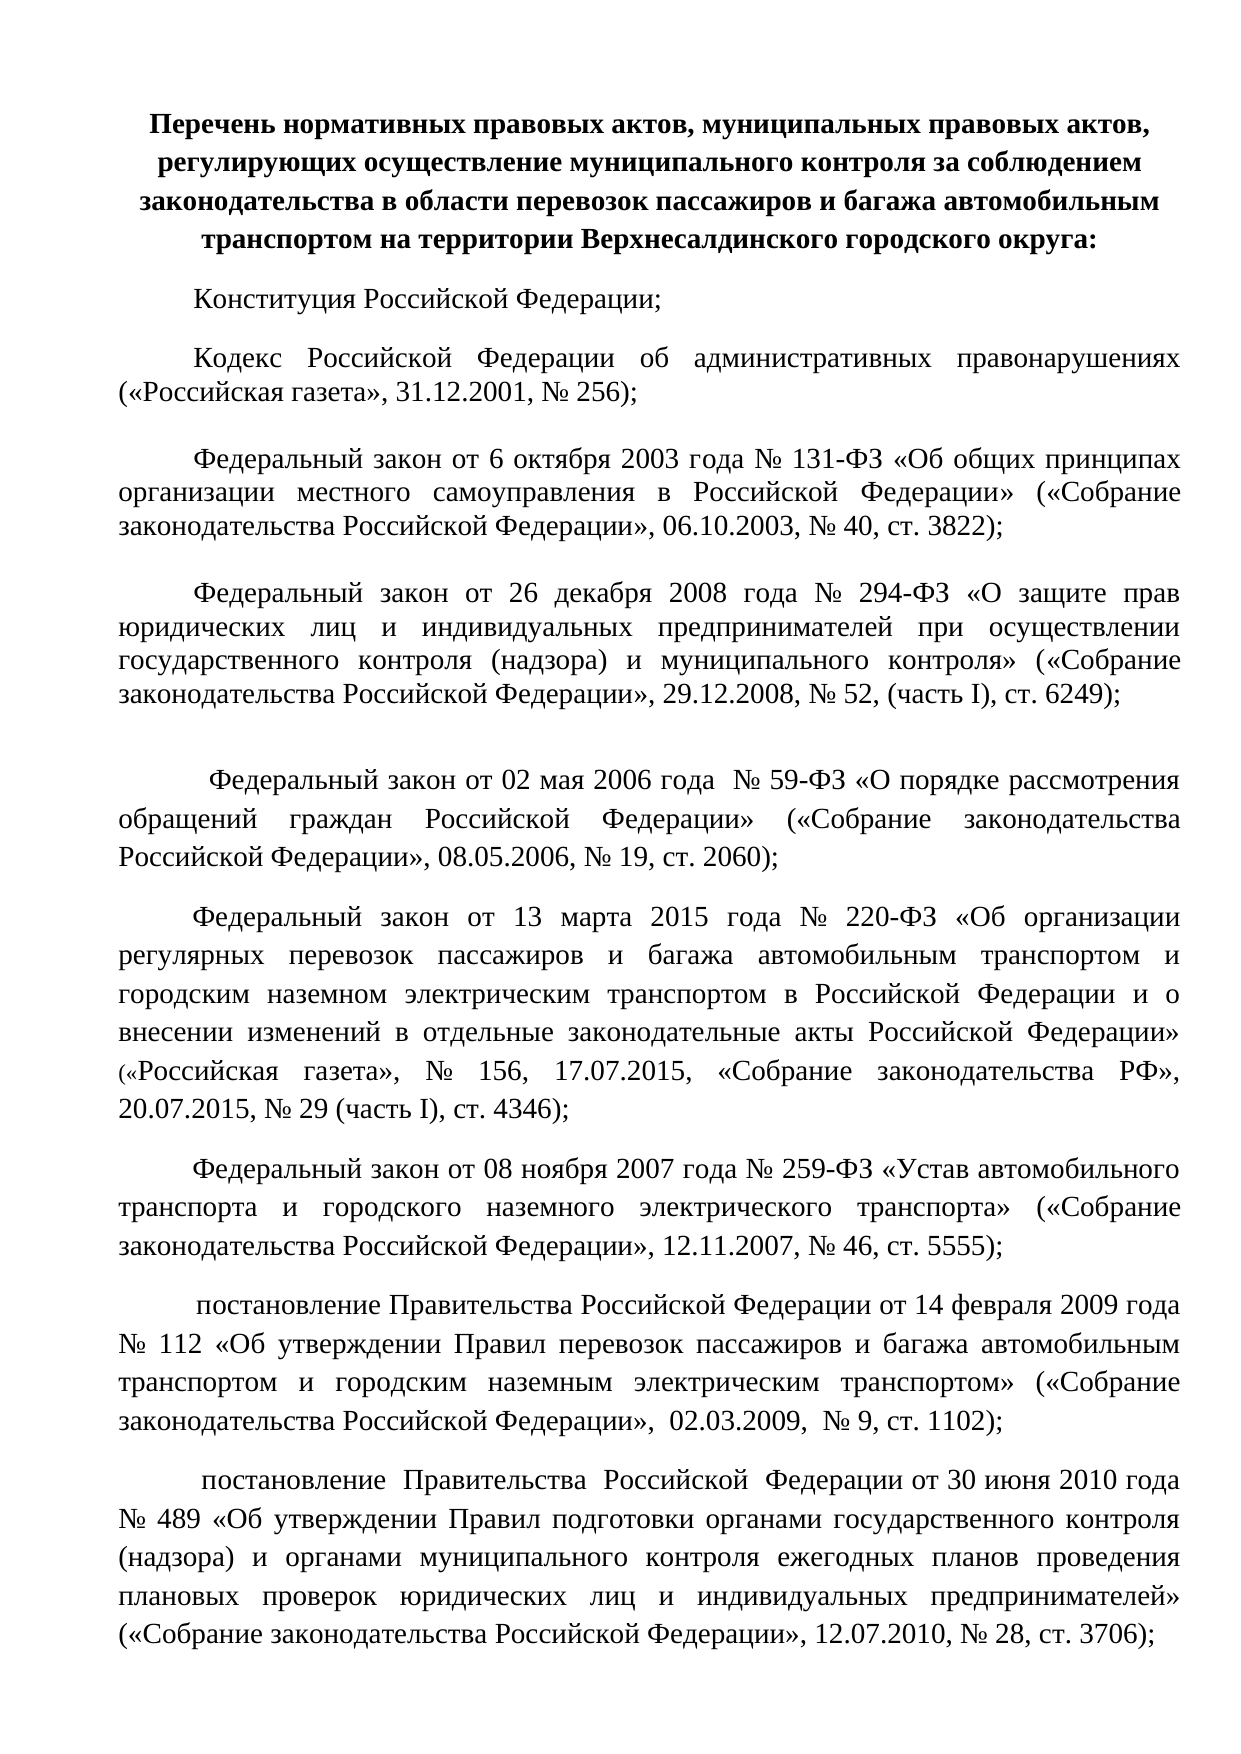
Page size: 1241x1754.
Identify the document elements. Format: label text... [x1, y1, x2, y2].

text Перечень нормативных правовых актов, муниципальных правовых актов, регулирующих осуществление муниципального контроля за соблюдением законодательства в области перевозок пассажиров и багажа автомобильным транспортом на территории Верхнесалдинского городского округа: [118, 106, 1181, 255]
text Федеральный закон от 13 марта 2015 года № 220-ФЗ «Об организации регулярных перевозок пассажиров и багажа автомобильным транспортом и городским наземном электрическим транспортом в Российской Федерации и о внесении изменений в отдельные законодательные акты Российской Федерации» («Российская газета», № 156, 17.07.2015, «Собрание законодательства РФ», 20.07.2015, № 29 (часть I), ст. 4346); [118, 899, 1181, 1125]
text Кодекс Российской Федерации об административных правонарушениях («Российская газета», 31.12.2001, № 256); [118, 340, 1181, 407]
text постановление Правительства Российской Федерации от 30 июня 2010 года № 489 «Об утверждении Правил подготовки органами государственного контроля (надзора) и органами муниципального контроля ежегодных планов проведения плановых проверок юридических лиц и индивидуальных предпринимателей» («Собрание законодательства Российской Федерации», 12.07.2010, № 28, ст. 3706); [118, 1462, 1181, 1650]
text постановление Правительства Российской Федерации от 14 февраля 2009 года № 112 «Об утверждении Правил перевозок пассажиров и багажа автомобильным транспортом и городским наземным электрическим транспортом» («Собрание законодательства Российской Федерации», 02.03.2009, № 9, ст. 1102); [118, 1287, 1181, 1436]
text Федеральный закон от 08 ноября 2007 года № 259-ФЗ «Устав автомобильного транспорта и городского наземного электрического транспорта» («Собрание законодательства Российской Федерации», 12.11.2007, № 46, ст. 5555); [118, 1151, 1181, 1261]
text Федеральный закон от 6 октября 2003 года № 131-ФЗ «Об общих принципах организации местного самоуправления в Российской Федерации» («Собрание законодательства Российской Федерации», 06.10.2003, № 40, ст. 3822); [118, 441, 1181, 542]
text Конституция Российской Федерации; [118, 281, 1181, 314]
text Федеральный закон от 02 мая 2006 года № 59-ФЗ «О порядке рассмотрения обращений граждан Российской Федерации» («Собрание законодательства Российской Федерации», 08.05.2006, № 19, ст. 2060); [118, 762, 1181, 873]
text Федеральный закон от 26 декабря 2008 года № 294-ФЗ «О защите прав юридических лиц и индивидуальных предпринимателей при осуществлении государственного контроля (надзора) и муниципального контроля» («Собрание законодательства Российской Федерации», 29.12.2008, № 52, (часть I), ст. 6249); [118, 575, 1181, 709]
